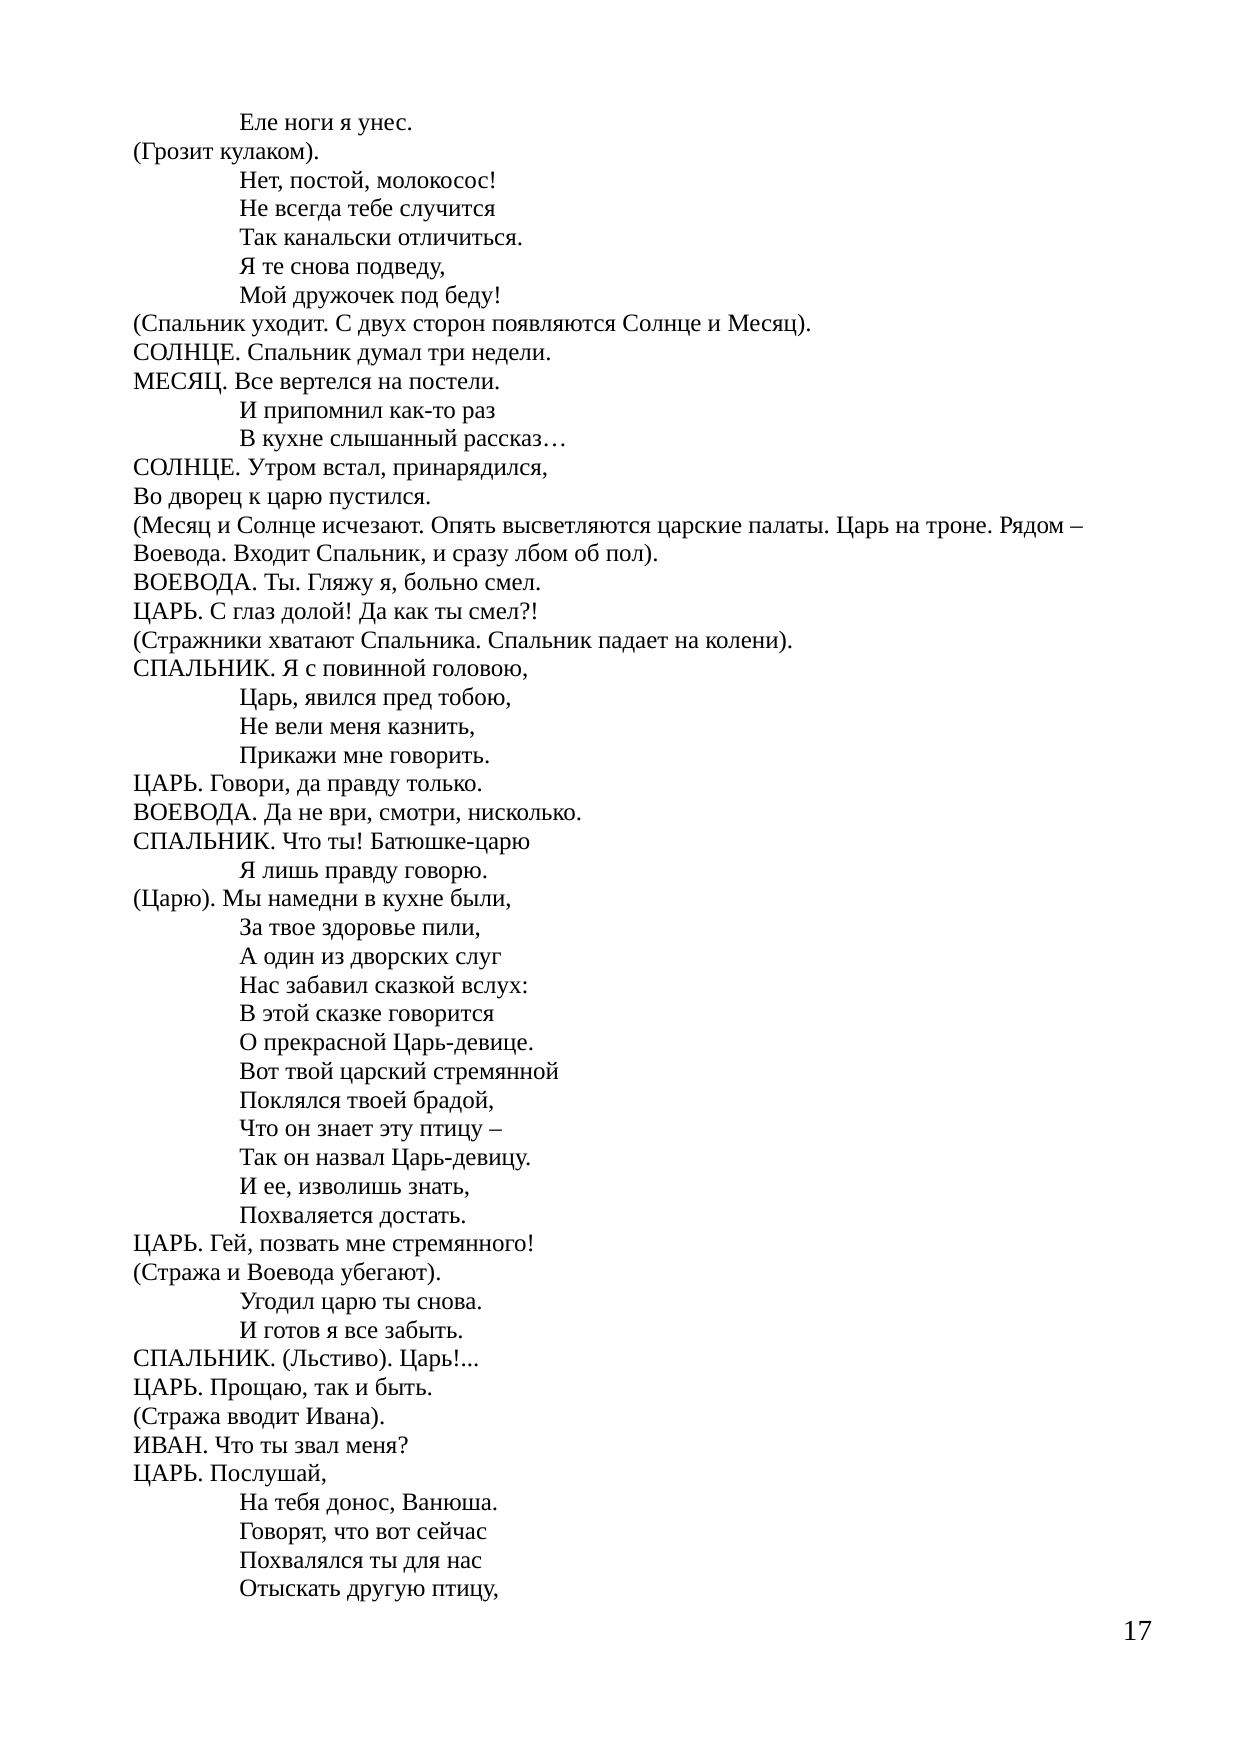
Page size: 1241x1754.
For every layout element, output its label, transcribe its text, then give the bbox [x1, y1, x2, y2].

text В кухне слышанный рассказ… [133, 423, 1152, 452]
text (Грозит кулаком). [133, 136, 1152, 165]
text На тебя донос, Ванюша. [133, 1487, 1152, 1516]
text Угодил царю ты снова. [133, 1286, 1152, 1315]
text Отыскать другую птицу, [133, 1573, 1152, 1602]
text Еле ноги я унес. [133, 107, 1152, 136]
text ЦАРЬ. Говори, да правду только. [133, 768, 1152, 797]
text Нас забавил сказкой вслух: [133, 970, 1152, 998]
text (Стража и Воевода убегают). [133, 1257, 1152, 1286]
text О прекрасной Царь-девице. [133, 1027, 1152, 1056]
text Не всегда тебе случится [133, 193, 1152, 222]
text СПАЛЬНИК. Я с повинной головою, [133, 653, 1152, 682]
text ВОЕВОДА. Да не ври, смотри, нисколько. [133, 797, 1152, 826]
text СПАЛЬНИК. (Льстиво). Царь!... [133, 1343, 1152, 1372]
text А один из дворских слуг [133, 941, 1152, 970]
text (Стражники хватают Спальника. Спальник падает на колени). [133, 625, 1152, 653]
text За твое здоровье пили, [133, 912, 1152, 941]
text Нет, постой, молокосос! [133, 165, 1152, 193]
text И готов я все забыть. [133, 1315, 1152, 1343]
text ЦАРЬ. С глаз долой! Да как ты смел?! [133, 596, 1152, 625]
text Прикажи мне говорить. [133, 740, 1152, 768]
text (Стража вводит Ивана). [133, 1401, 1152, 1430]
text Во дворец к царю пустился. [133, 481, 1152, 510]
text Вот твой царский стремянной [133, 1056, 1152, 1085]
text Поклялся твоей брадой, [133, 1085, 1152, 1113]
text ЦАРЬ. Послушай, [133, 1458, 1152, 1487]
text Так канальски отличиться. [133, 222, 1152, 251]
text СПАЛЬНИК. Что ты! Батюшке-царю [133, 826, 1152, 855]
text Говорят, что вот сейчас [133, 1516, 1152, 1545]
text Не вели меня казнить, [133, 711, 1152, 740]
text (Месяц и Солнце исчезают. Опять высветляются царские палаты. Царь на троне. Рядом – Воевода. Входит Спальник, и сразу лбом об пол). [133, 510, 1152, 567]
text Похваляется достать. [133, 1200, 1152, 1228]
text (Царю). Мы намедни в кухне были, [133, 883, 1152, 912]
text Я те снова подведу, [133, 251, 1152, 280]
text И ее, изволишь знать, [133, 1171, 1152, 1200]
text И припомнил как-то раз [133, 395, 1152, 423]
text В этой сказке говорится [133, 998, 1152, 1027]
text МЕСЯЦ. Все вертелся на постели. [133, 366, 1152, 395]
text СОЛНЦЕ. Спальник думал три недели. [133, 337, 1152, 366]
text Я лишь правду говорю. [133, 855, 1152, 883]
text ВОЕВОДА. Ты. Гляжу я, больно смел. [133, 567, 1152, 596]
text (Спальник уходит. С двух сторон появляются Солнце и Месяц). [133, 308, 1152, 337]
text Мой дружочек под беду! [133, 280, 1152, 308]
text СОЛНЦЕ. Утром встал, принарядился, [133, 452, 1152, 481]
text Царь, явился пред тобою, [133, 682, 1152, 711]
text Так он назвал Царь-девицу. [133, 1142, 1152, 1171]
text ЦАРЬ. Гей, позвать мне стремянного! [133, 1228, 1152, 1257]
text ЦАРЬ. Прощаю, так и быть. [133, 1372, 1152, 1401]
text Что он знает эту птицу – [133, 1113, 1152, 1142]
text Похвалялся ты для нас [133, 1545, 1152, 1573]
text ИВАН. Что ты звал меня? [133, 1430, 1152, 1458]
